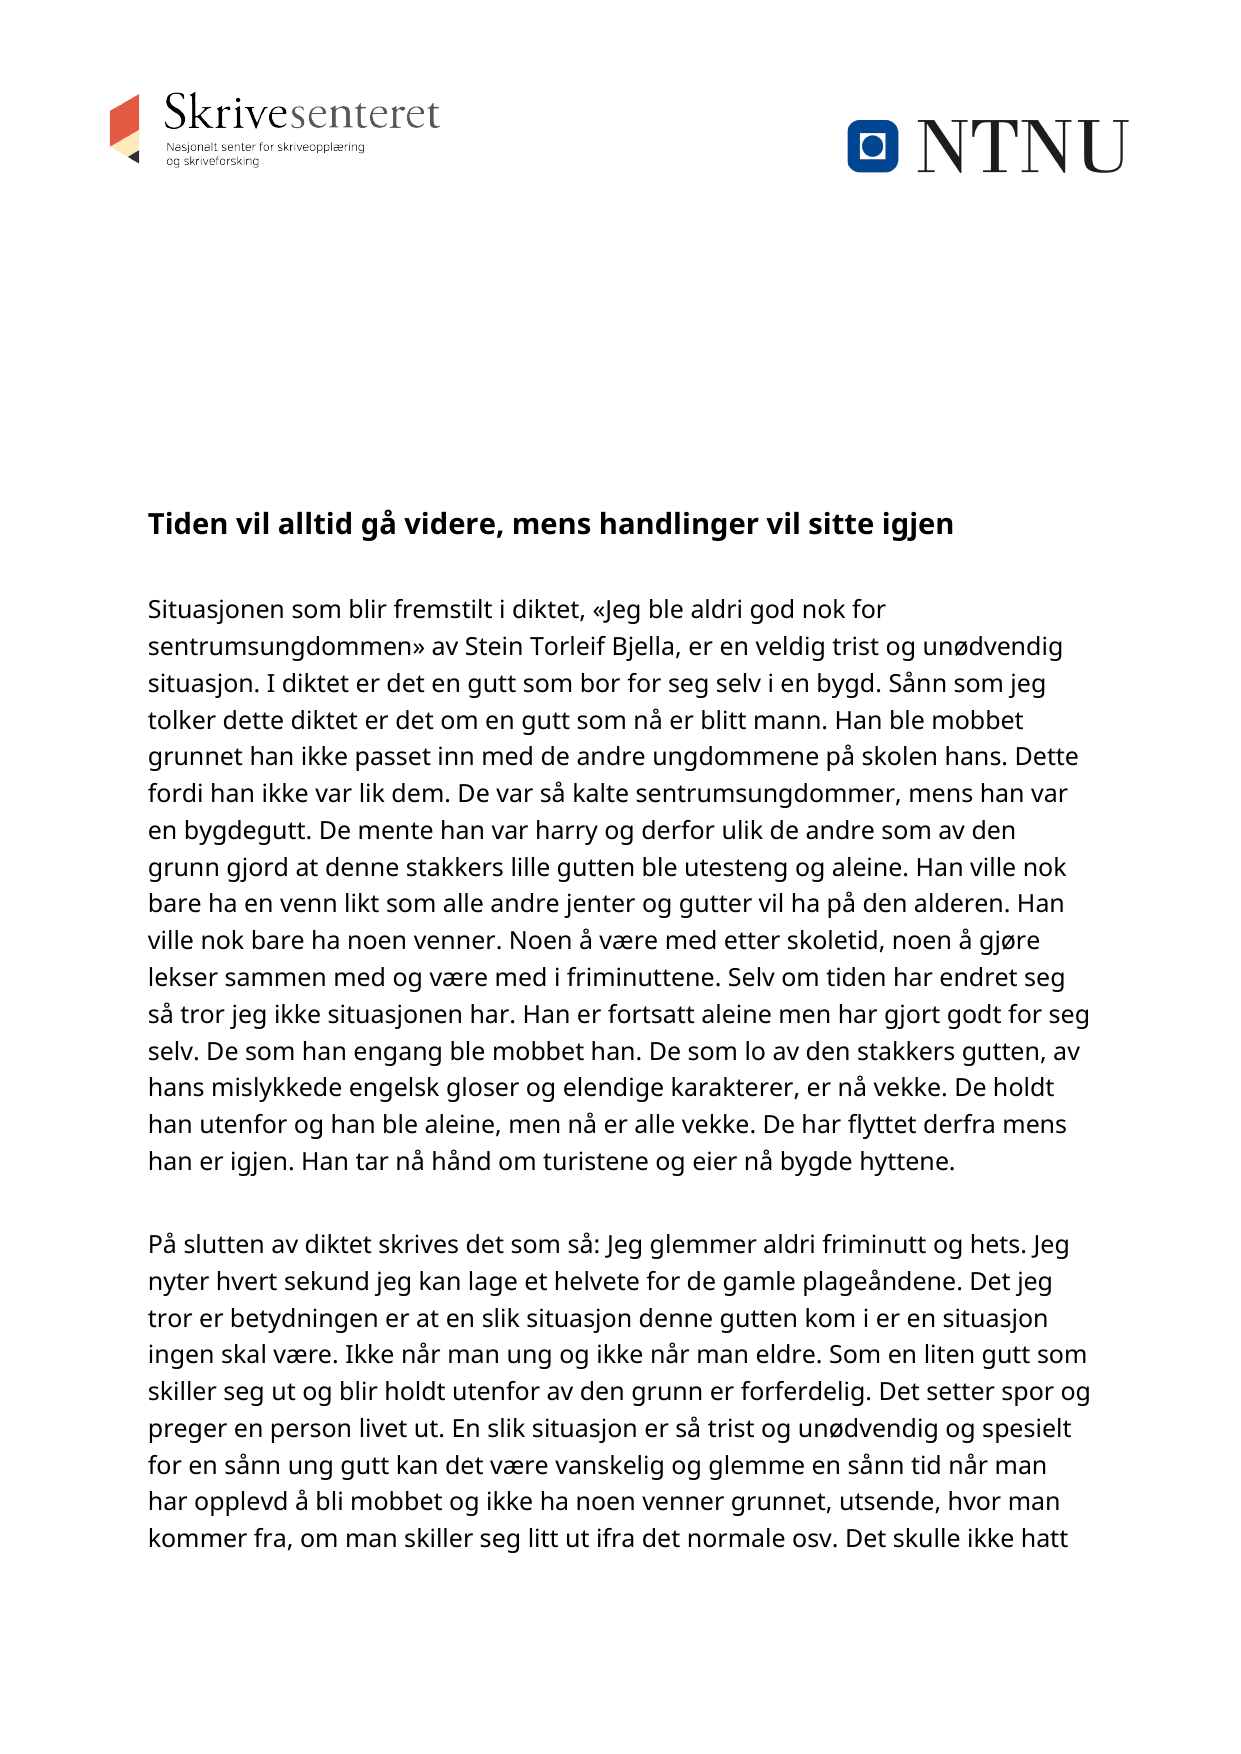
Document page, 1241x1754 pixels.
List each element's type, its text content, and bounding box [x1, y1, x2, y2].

picture [84, 73, 462, 184]
text Tiden vil alltid gå videre, mens handlinger vil sitte igjen [148, 503, 1093, 573]
text Situasjonen som blir fremstilt i diktet, «Jeg ble aldri god nok for sentrumsungdommen» av Stein Torleif Bjella, er en veldig trist og unødvendig situasjon. I diktet er det en gutt som bor for seg selv i en bygd. Sånn som jeg tolker dette diktet er det om en gutt som nå er blitt mann. Han ble mobbet grunnet han ikke passet inn med de andre ungdommene på skolen hans. Dette fordi han ikke var lik dem. De var så kalte sentrumsungdommer, mens han var en bygdegutt. De mente han var harry og derfor ulik de andre som av den grunn gjord at denne stakkers lille gutten ble utesteng og aleine. Han ville nok bare ha en venn likt som alle andre jenter og gutter vil ha på den alderen. Han ville nok bare ha noen venner. Noen å være med etter skoletid, noen å gjøre lekser sammen med og være med i friminuttene. Selv om tiden har endret seg så tror jeg ikke situasjonen har. Han er fortsatt aleine men har gjort godt for seg selv. De som han engang ble mobbet han. De som lo av den stakkers gutten, av hans mislykkede engelsk gloser og elendige karakterer, er nå vekke. De holdt han utenfor og han ble aleine, men nå er alle vekke. De har flyttet derfra mens han er igjen. Han tar nå hånd om turistene og eier nå bygde hyttene. [148, 592, 1093, 1208]
picture [847, 120, 1129, 173]
